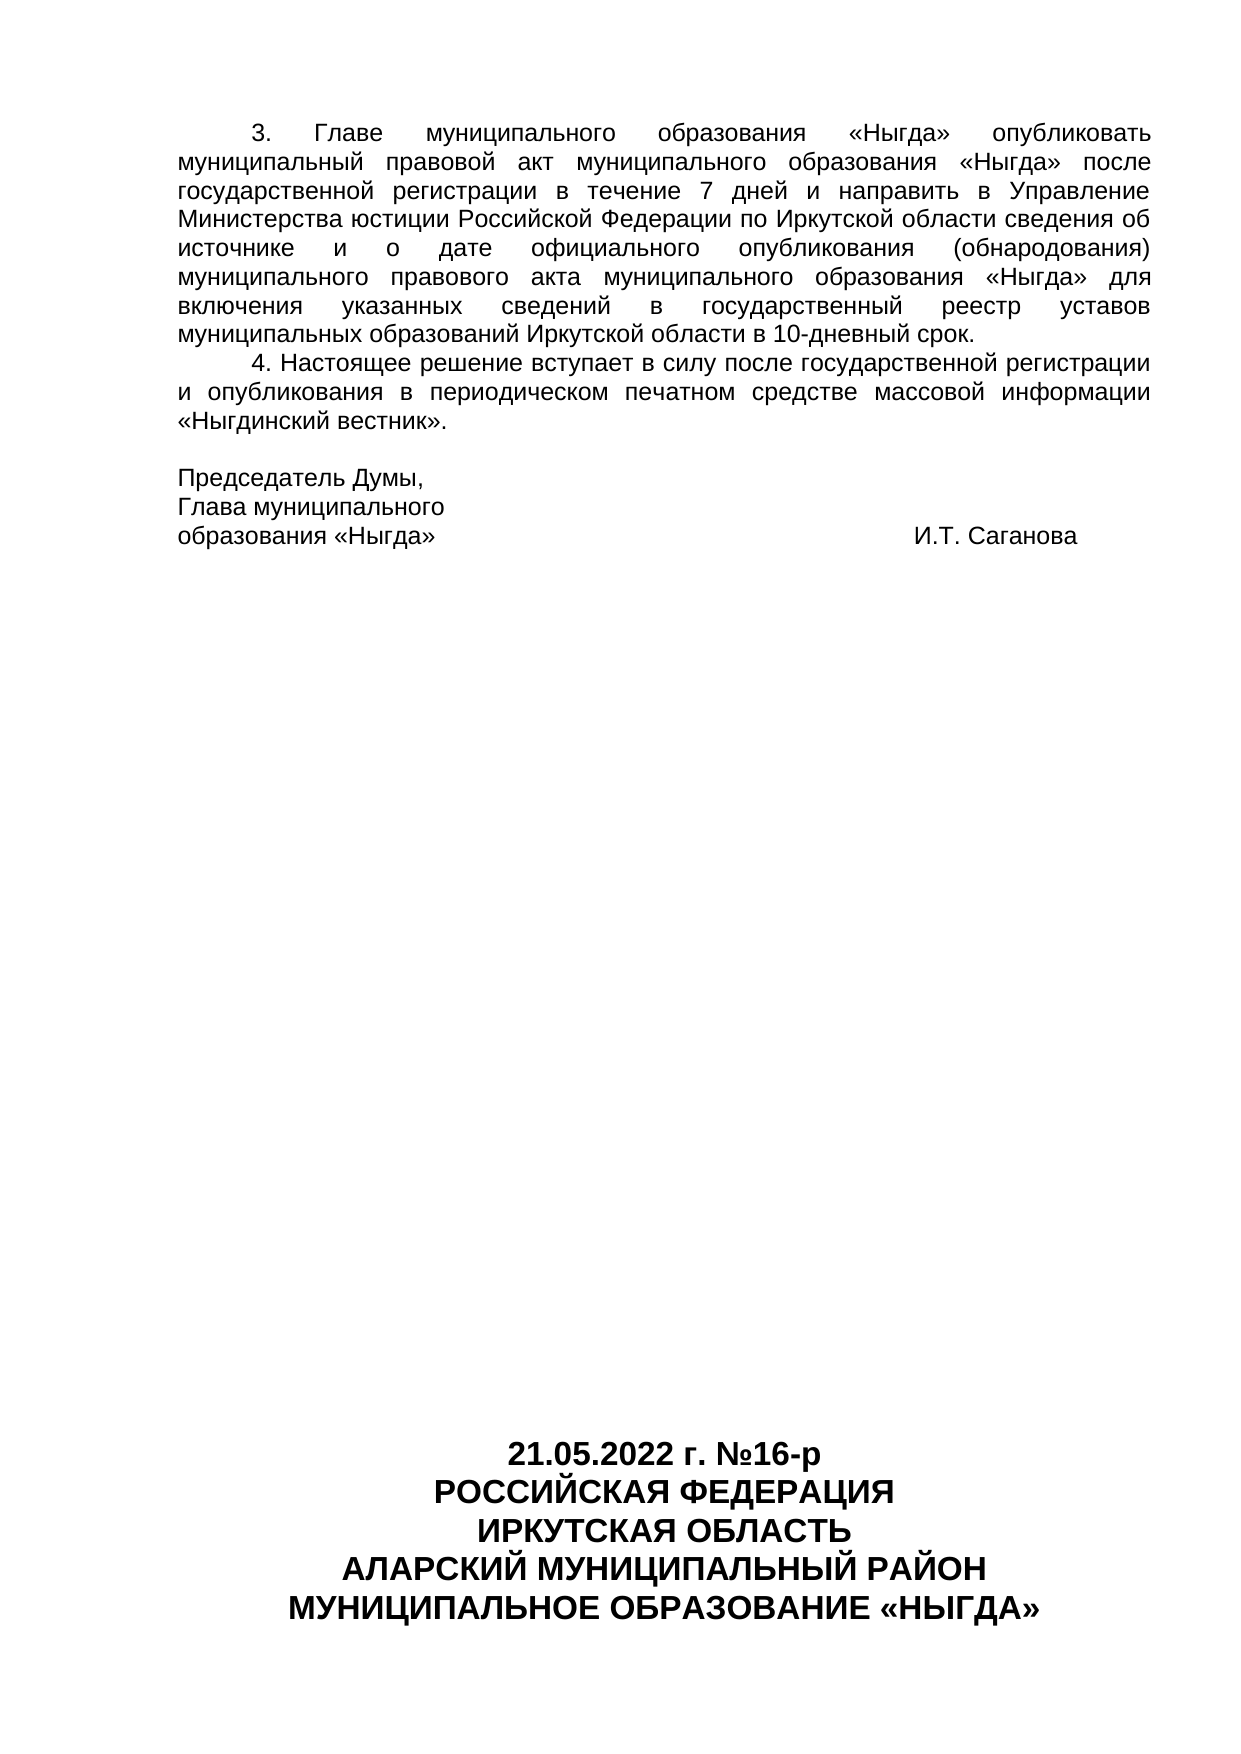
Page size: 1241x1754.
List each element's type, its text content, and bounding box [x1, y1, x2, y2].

text образования «Ныгда» И.Т. Саганова [177, 521, 1152, 549]
text РОССИЙСКАЯ ФЕДЕРАЦИЯ [177, 1472, 1152, 1511]
text МУНИЦИПАЛЬНОЕ ОБРАЗОВАНИЕ «НЫГДА» [177, 1588, 1152, 1626]
text 21.05.2022 г. №16-р [177, 1434, 1152, 1472]
text 3. Главе муниципального образования «Ныгда» опубликовать муниципальный правовой акт муниципального образования «Ныгда» после государственной регистрации в течение 7 дней и направить в Управление Министерства юстиции Российской Федерации по Иркутской области сведения об источнике и о дате официального опубликования (обнародования) муниципального правового акта муниципального образования «Ныгда» для включения указанных сведений в государственный реестр уставов муниципальных образований Иркутской области в 10-дневный срок. [177, 118, 1152, 348]
text Глава муниципального [177, 492, 1152, 521]
text Председатель Думы, [177, 463, 1152, 492]
text 4. Настоящее решение вступает в силу после государственной регистрации и опубликования в периодическом печатном средстве массовой информации «Ныгдинский вестник». [177, 348, 1152, 434]
text ИРКУТСКАЯ ОБЛАСТЬ [177, 1511, 1152, 1549]
text АЛАРСКИЙ МУНИЦИПАЛЬНЫЙ РАЙОН [177, 1549, 1152, 1588]
